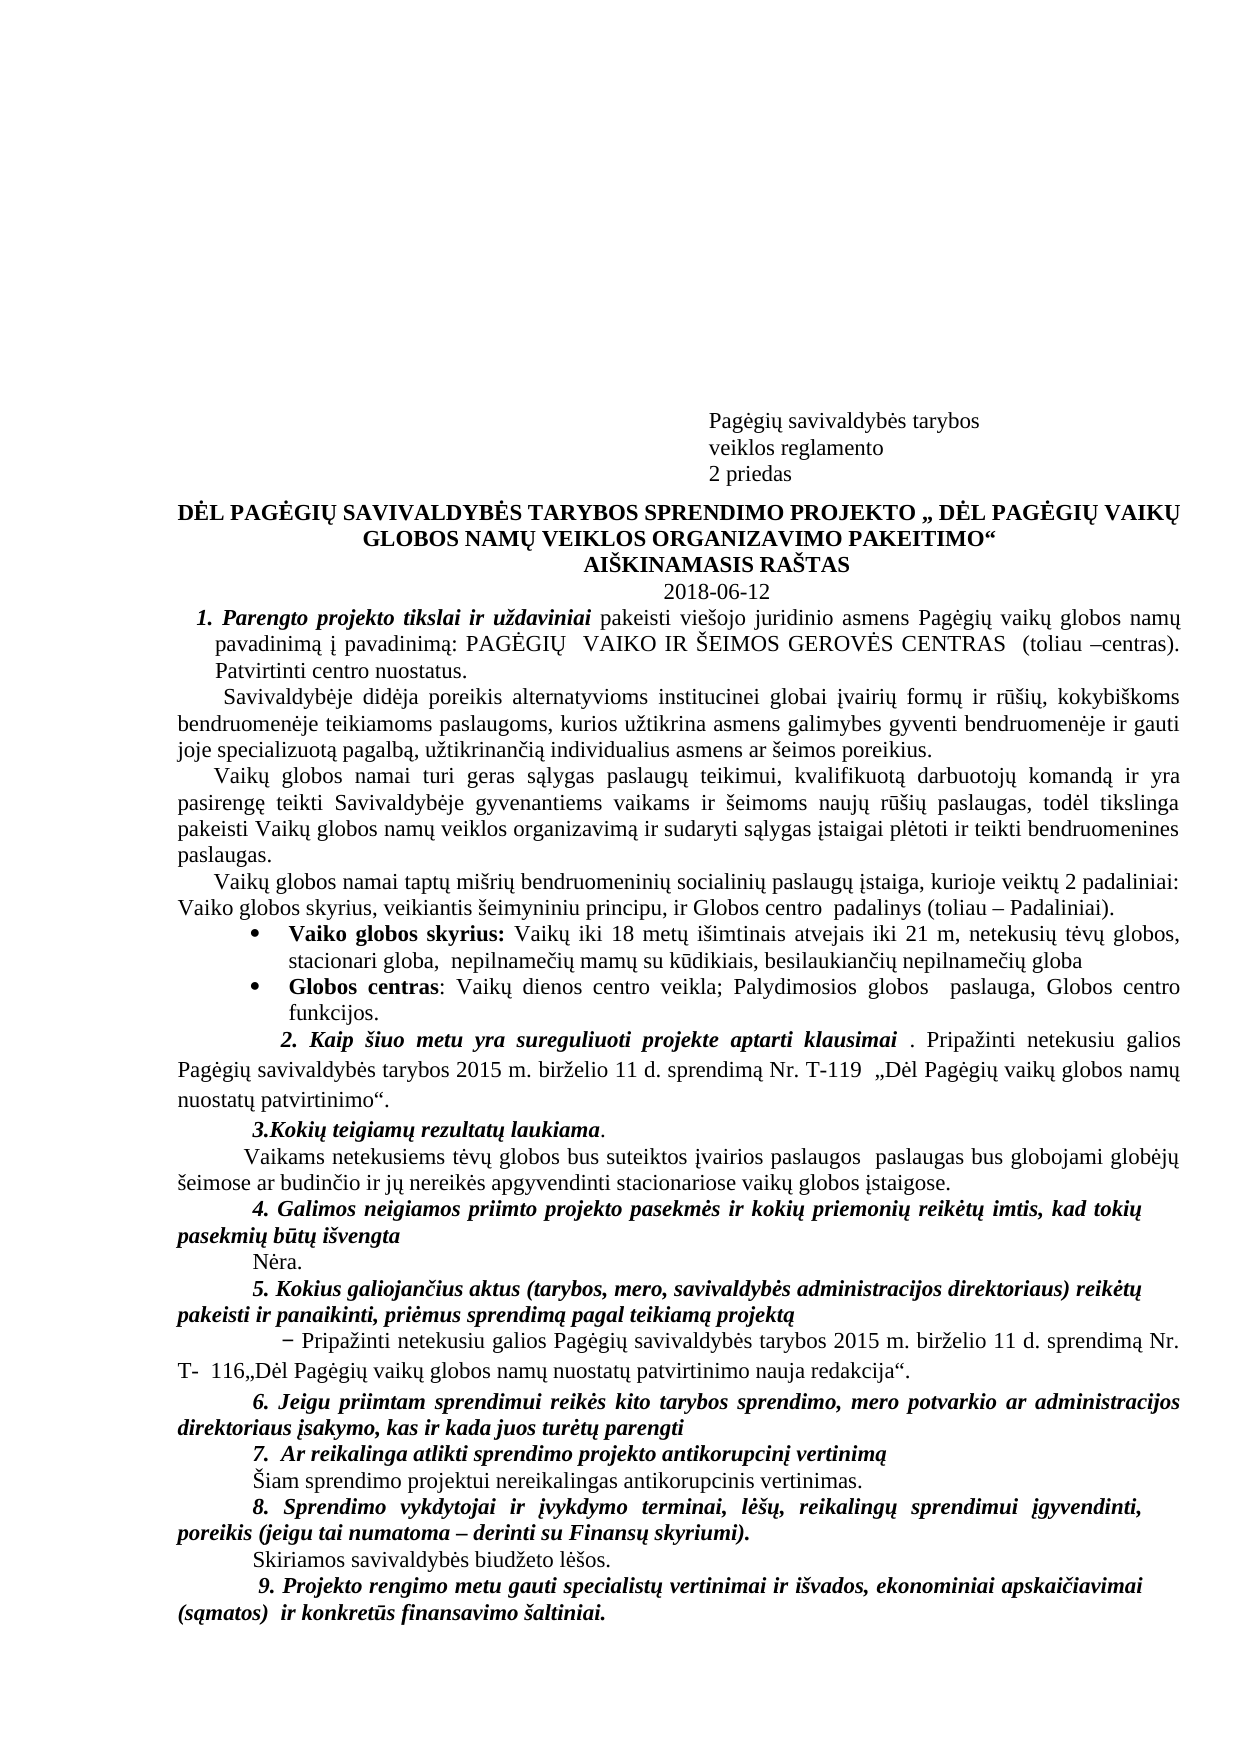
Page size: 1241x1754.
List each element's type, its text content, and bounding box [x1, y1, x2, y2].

list Vaiko globos skyrius: Vaikų iki 18 metų išimtinais atvejais iki 21 m, netekusių tėvų globos, stacionari globa, nepilnamečių mamų su kūdikiais, besilaukiančių nepilnamečių globa [251, 920, 1181, 973]
text − Pripažinti netekusiu galios Pagėgių savivaldybės tarybos 2015 m. birželio 11 d. sprendimą Nr. T- 116„Dėl Pagėgių vaikų globos namų nuostatų patvirtinimo nauja redakcija“. [177, 1327, 1181, 1384]
text veiklos reglamento [709, 433, 1181, 460]
text AIŠKINAMASIS RAŠTAS [177, 551, 1181, 578]
text Nėra. [177, 1248, 1144, 1274]
text Pagėgių savivaldybės tarybos [709, 407, 1181, 433]
text 5. Kokius galiojančius aktus (tarybos, mero, savivaldybės administracijos direktoriaus) reikėtų pakeisti ir panaikinti, priėmus sprendimą pagal teikiamą projektą [177, 1274, 1144, 1327]
text DĖL PAGĖGIŲ SAVIVALDYBĖS TARYBOS SPRENDIMO PROJEKTO „ DĖL PAGĖGIŲ VAIKŲ GLOBOS NAMŲ VEIKLOS ORGANIZAVIMO PAKEITIMO“ [177, 499, 1181, 551]
text Vaikų globos namai taptų mišrių bendruomeninių socialinių paslaugų įstaiga, kurioje veiktų 2 padaliniai: Vaiko globos skyrius, veikiantis šeimyniniu principu, ir Globos centro padalinys (toliau – Padaliniai). [177, 868, 1181, 920]
list Globos centras: Vaikų dienos centro veikla; Palydimosios globos paslauga, Globos centro funkcijos. [251, 973, 1181, 1026]
text Vaikų globos namai turi geras sąlygas paslaugų teikimui, kvalifikuotą darbuotojų komandą ir yra pasirengę teikti Savivaldybėje gyvenantiems vaikams ir šeimoms naujų rūšių paslaugas, todėl tikslinga pakeisti Vaikų globos namų veiklos organizavimą ir sudaryti sąlygas įstaigai plėtoti ir teikti bendruomenines paslaugas. [177, 762, 1181, 868]
text 2. Kaip šiuo metu yra sureguliuoti projekte aptarti klausimai . Pripažinti netekusiu galios Pagėgių savivaldybės tarybos 2015 m. birželio 11 d. sprendimą Nr. T-119 „Dėl Pagėgių vaikų globos namų nuostatų patvirtinimo“. [177, 1026, 1181, 1113]
text 2018-06-12 [177, 578, 1181, 604]
text 7. Ar reikalinga atlikti sprendimo projekto antikorupcinį vertinimą [177, 1440, 1144, 1467]
text Savivaldybėje didėja poreikis alternatyvioms institucinei globai įvairių formų ir rūšių, kokybiškoms bendruomenėje teikiamoms paslaugoms, kurios užtikrina asmens galimybes gyventi bendruomenėje ir gauti joje specializuotą pagalbą, užtikrinančią individualius asmens ar šeimos poreikius. [177, 683, 1181, 762]
text 2 priedas [709, 460, 1181, 486]
list 1. Parengto projekto tikslai ir uždaviniai pakeisti viešojo juridinio asmens Pagėgių vaikų globos namų pavadinimą į pavadinimą: PAGĖGIŲ VAIKO IR ŠEIMOS GEROVĖS CENTRAS (toliau –centras). Patvirtinti centro nuostatus. [196, 604, 1181, 683]
text Skiriamos savivaldybės biudžeto lėšos. [177, 1546, 1144, 1572]
text 9. Projekto rengimo metu gauti specialistų vertinimai ir išvados, ekonominiai apskaičiavimai (sąmatos) ir konkretūs finansavimo šaltiniai. [177, 1572, 1144, 1625]
text 3.Kokių teigiamų rezultatų laukiama. [252, 1116, 1181, 1143]
text 4. Galimos neigiamos priimto projekto pasekmės ir kokių priemonių reikėtų imtis, kad tokių pasekmių būtų išvengta [177, 1196, 1144, 1248]
text 8. Sprendimo vykdytojai ir įvykdymo terminai, lėšų, reikalingų sprendimui įgyvendinti, poreikis (jeigu tai numatoma – derinti su Finansų skyriumi). [177, 1493, 1144, 1546]
text Vaikams netekusiems tėvų globos bus suteiktos įvairios paslaugos paslaugas bus globojami globėjų šeimose ar budinčio ir jų nereikės apgyvendinti stacionariose vaikų globos įstaigose. [177, 1143, 1181, 1196]
text 6. Jeigu priimtam sprendimui reikės kito tarybos sprendimo, mero potvarkio ar administracijos direktoriaus įsakymo, kas ir kada juos turėtų parengti [177, 1388, 1181, 1440]
list Šiam sprendimo projektui nereikalingas antikorupcinis vertinimas. [177, 1467, 1181, 1493]
